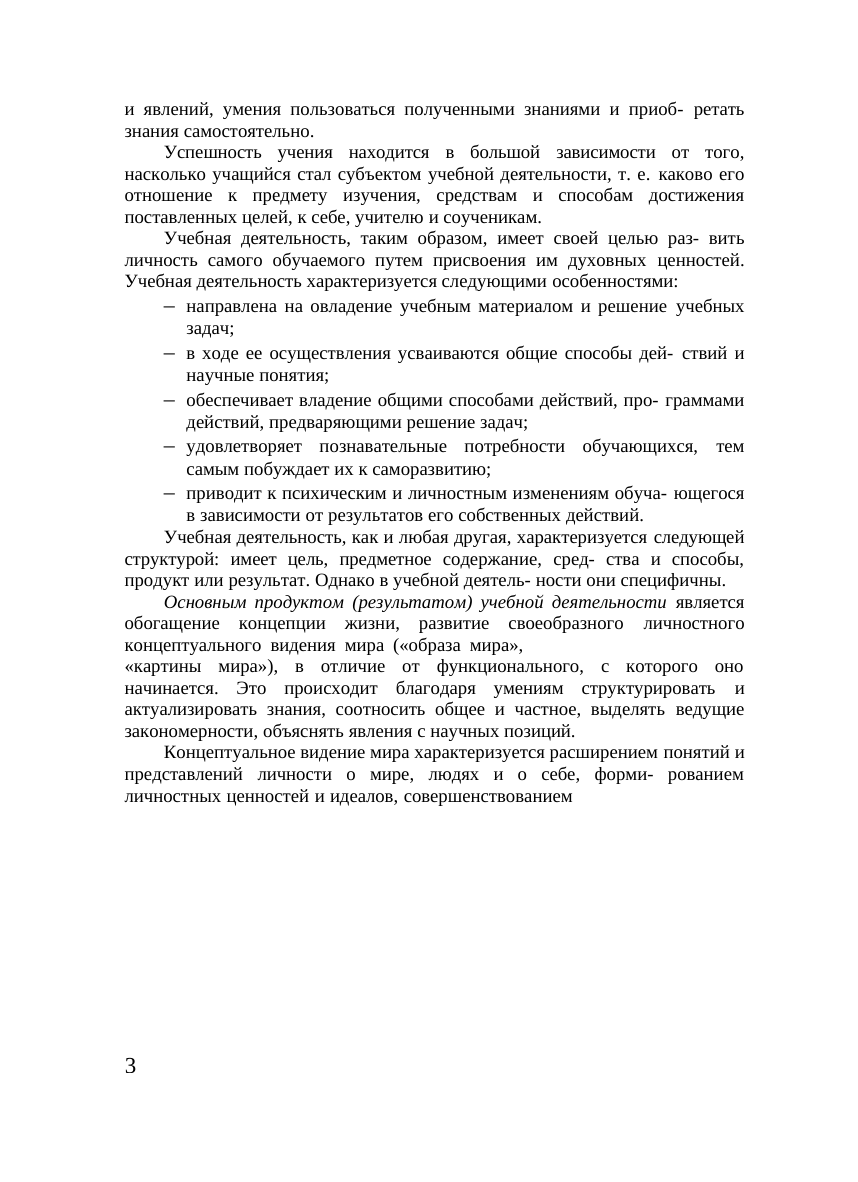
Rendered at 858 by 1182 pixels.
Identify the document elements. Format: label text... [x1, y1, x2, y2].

list направлена на овладение учебным материалом и решение учебных задач; [164, 292, 744, 339]
text Основным продуктом (результатом) учебной деятельности является обогащение концепции жизни, развитие своеобразного личностного концептуального видения мира («образа мира», [124, 591, 744, 655]
text и явлений, умения пользоваться полученными знаниями и приоб- ретать знания самостоятельно. [124, 98, 744, 141]
list удовлетворяет познавательные потребности обучающихся, тем самым побуждает их к саморазвитию; [164, 432, 744, 479]
list в ходе ее осуществления усваиваются общие способы дей- ствий и научные понятия; [164, 339, 744, 386]
list обеспечивает владение общими способами действий, про- граммами действий, предваряющими решение задач; [164, 386, 744, 432]
list приводит к психическим и личностным изменениям обуча- ющегося в зависимости от результатов его собственных действий. [164, 479, 744, 526]
text Учебная деятельность, как и любая другая, характеризуется следующей структурой: имеет цель, предметное содержание, сред- ства и способы, продукт или результат. Однако в учебной деятель- ности они специфичны. [124, 526, 744, 591]
text Успешность учения находится в большой зависимости от того, насколько учащийся стал субъектом учебной деятельности, т. е. каково его отношение к предмету изучения, средствам и способам достижения поставленных целей, к себе, учителю и соученикам. [124, 141, 744, 227]
text «картины мира»), в отличие от функционального, с которого оно начинается. Это происходит благодаря умениям структурировать и актуализировать знания, соотносить общее и частное, выделять ведущие закономерности, объяснять явления с научных позиций. [124, 655, 744, 741]
text Концептуальное видение мира характеризуется расширением понятий и представлений личности о мире, людях и о себе, форми- рованием личностных ценностей и идеалов, совершенствованием [124, 741, 744, 806]
text Учебная деятельность, таким образом, имеет своей целью раз- вить личность самого обучаемого путем присвоения им духовных ценностей. Учебная деятельность характеризуется следующими особенностями: [124, 227, 744, 292]
